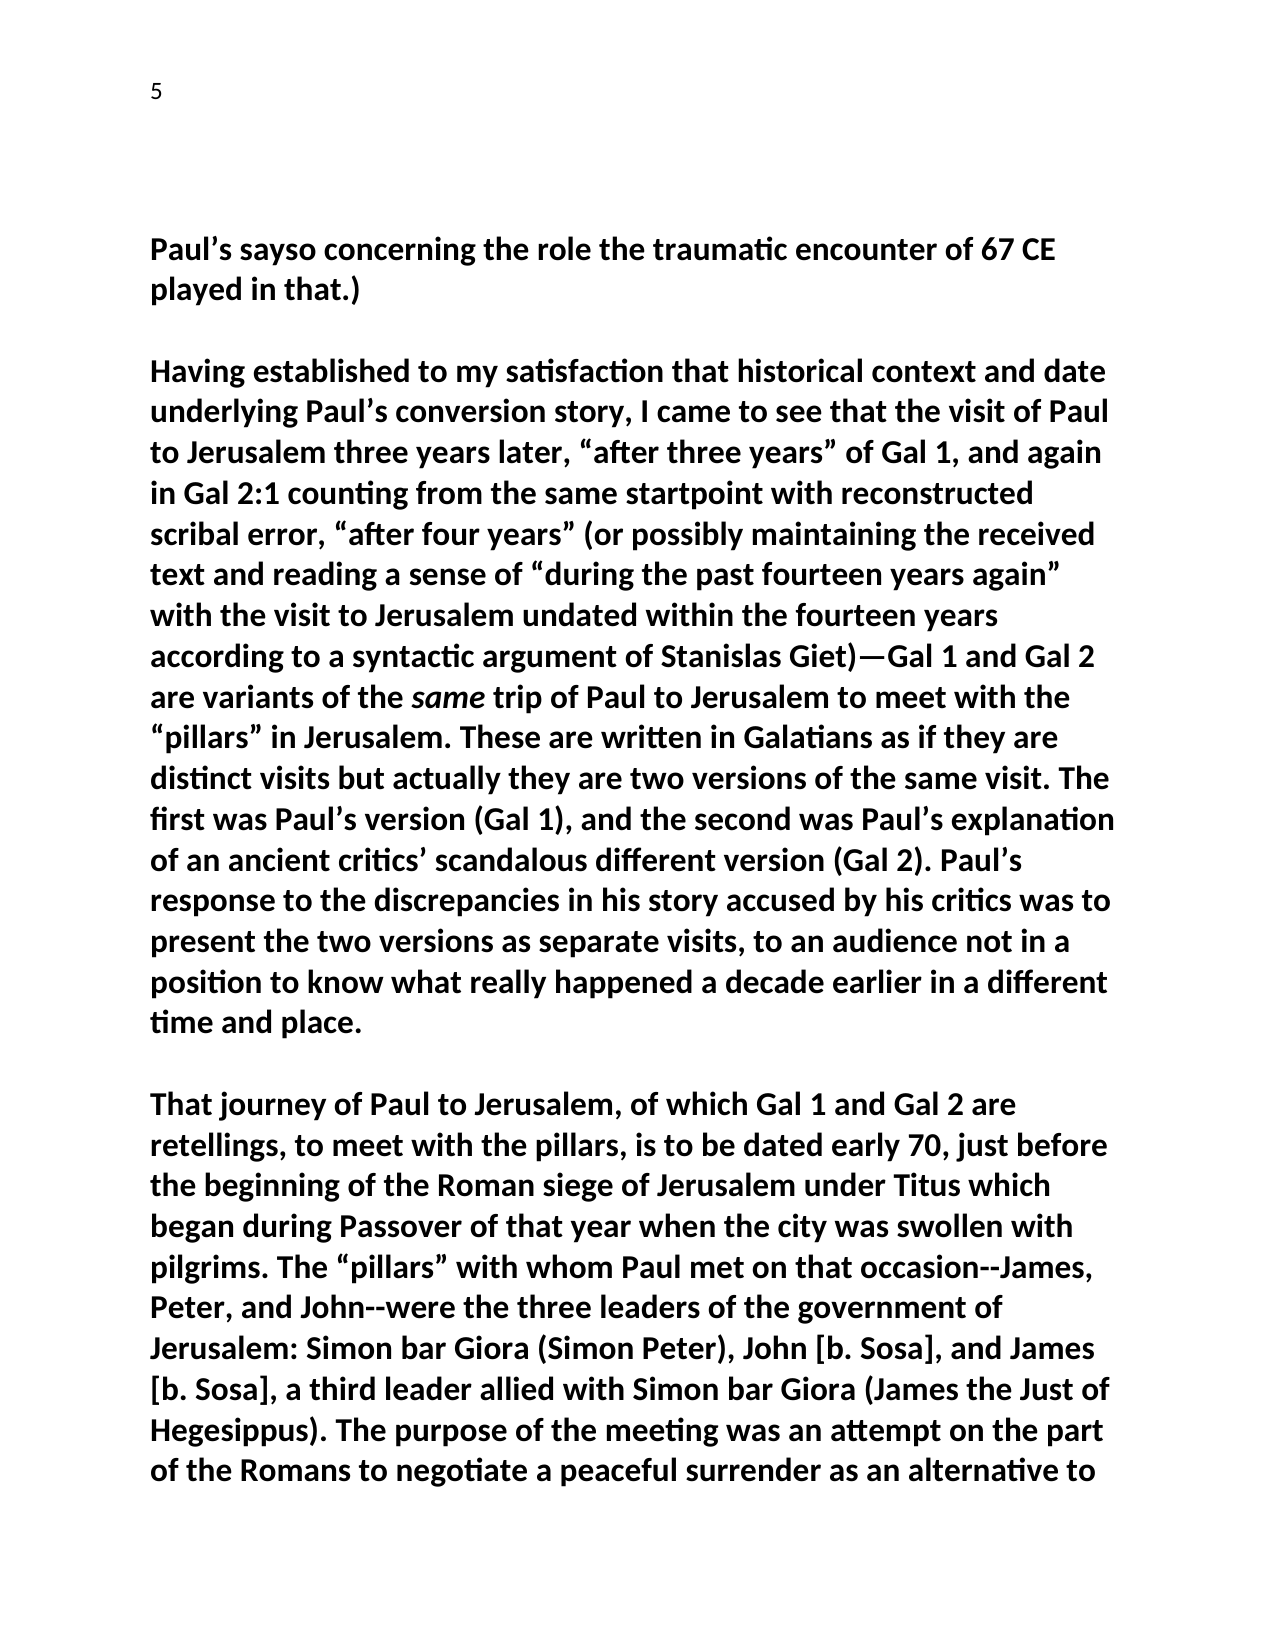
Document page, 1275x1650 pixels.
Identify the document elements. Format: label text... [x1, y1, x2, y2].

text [150, 228, 1125, 309]
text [150, 1083, 1125, 1490]
text Having established to my satisfaction that historical context and date underlying Paul’s conversion story, I came to see that the visit of Paul to Jerusalem three years later, “after three years” of Gal 1, and again in Gal 2:1 counting from the same startpoint with reconstructed scribal error, “after four years” (or possibly maintaining the received text and reading a sense of “during the past fourteen years again” with the visit to Jerusalem undated within the fourteen years according to a syntactic argument of Stanislas Giet)—Gal 1 and Gal 2 are variants of the same trip of Paul to Jerusalem to meet with the “pillars” in Jerusalem. These are written in Galatians as if they are distinct visits but actually they are two versions of the same visit. The first was Paul’s version (Gal 1), and the second was Paul’s explanation of an ancient critics’ scandalous different version (Gal 2). Paul’s response to the discrepancies in his story accused by his critics was to present the two versions as separate visits, to an audience not in a position to know what really happened a decade earlier in a different time and place. [150, 350, 1125, 1042]
